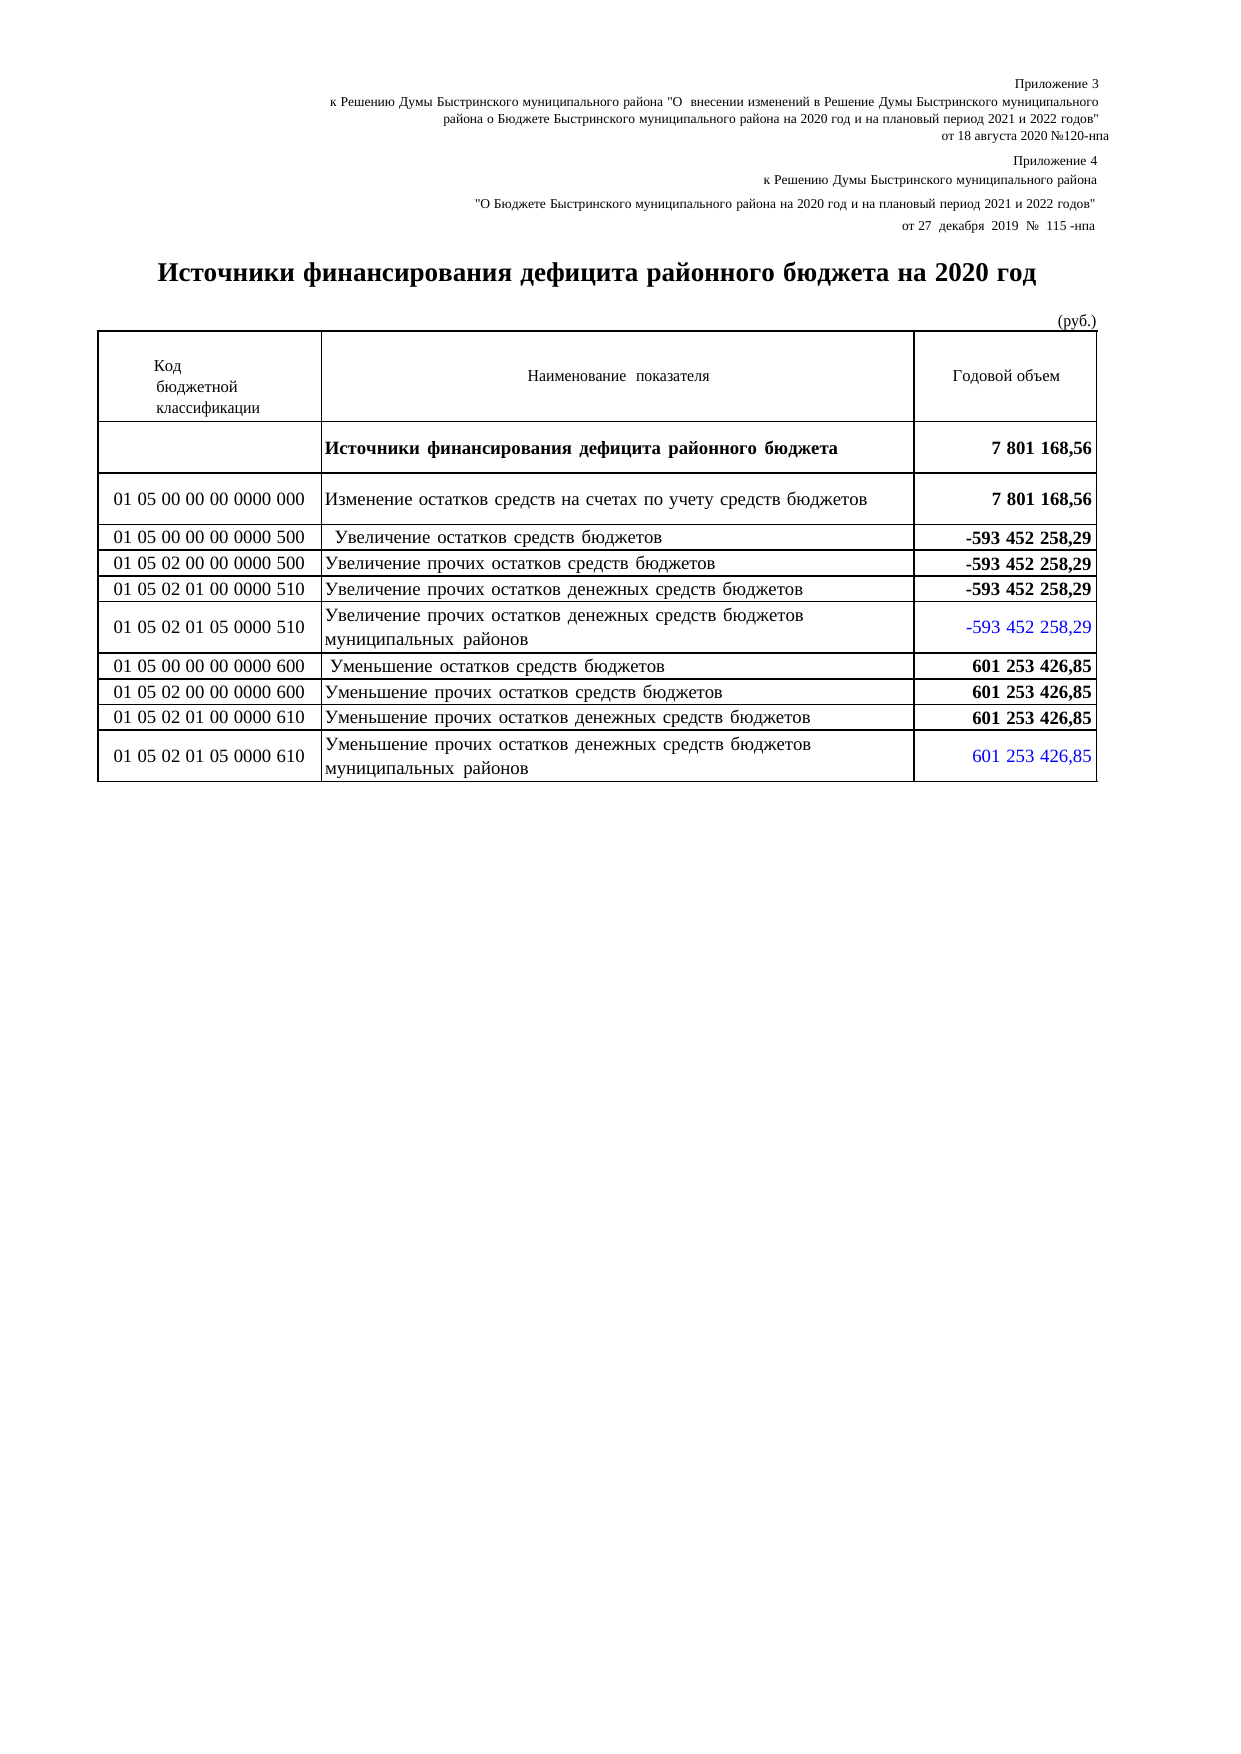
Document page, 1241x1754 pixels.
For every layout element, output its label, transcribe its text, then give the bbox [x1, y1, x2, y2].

text Приложение 4 к Решению Думы Быстринского муниципального района [761, 153, 1097, 187]
table_cell 01 05 02 01 05 0000 610 [99, 731, 321, 781]
table_cell Источники финансирования дефицита районного бюджета [322, 422, 913, 472]
table_cell Увеличение прочих остатков денежных средств бюджетов муниципальных районов [322, 602, 913, 652]
text Приложение 3 к Решению Думы Быстринского муниципального района "О внесении изменений в Решение Думы Быстринского муниципального района о Бюджете Быстринского муниципального района на 2020 год и на плановый период 2021 и 2022 годов" [325, 76, 1098, 126]
table_cell 01 05 00 00 00 0000 000 [99, 474, 321, 523]
subtitle Источники финансирования дефицита районного бюджета на 2020 год [157, 256, 1109, 287]
table_cell -593 452 258,29 [915, 551, 1096, 575]
text (руб.) [87, 311, 1096, 330]
text от 27 декабря 2019 № 115 -нпа [87, 217, 1095, 233]
table_cell Увеличение остатков средств бюджетов [322, 525, 913, 549]
table_cell Уменьшение остатков средств бюджетов [322, 654, 913, 678]
text от 18 августа 2020 №120-нпа [87, 128, 1109, 144]
table_header Наименование показателя [322, 332, 913, 421]
table_cell 7 801 168,56 [915, 474, 1096, 523]
table_cell Уменьшение прочих остатков средств бюджетов [322, 680, 913, 704]
table_cell 01 05 02 01 00 0000 610 [99, 705, 321, 729]
table_cell Уменьшение прочих остатков денежных средств бюджетов муниципальных районов [322, 731, 913, 781]
table_cell -593 452 258,29 [915, 577, 1096, 601]
table_cell 601 253 426,85 [915, 705, 1096, 729]
table_cell 01 05 02 01 00 0000 510 [99, 577, 321, 601]
table_header Код бюджетной классификации [99, 332, 321, 421]
table_cell Изменение остатков средств на счетах по учету средств бюджетов [322, 474, 913, 523]
table_cell 01 05 02 01 05 0000 510 [99, 602, 321, 652]
table_cell 601 253 426,85 [915, 654, 1096, 678]
table_cell Увеличение прочих остатков денежных средств бюджетов [322, 577, 913, 601]
table_cell -593 452 258,29 [915, 525, 1096, 549]
table_cell 7 801 168,56 [915, 422, 1096, 472]
table_cell 01 05 02 00 00 0000 500 [99, 551, 321, 575]
table_cell 601 253 426,85 [915, 731, 1096, 781]
table_cell Уменьшение прочих остатков денежных средств бюджетов [322, 705, 913, 729]
table_cell Увеличение прочих остатков средств бюджетов [322, 551, 913, 575]
table_cell [99, 422, 321, 472]
table_header Годовой объем [915, 332, 1096, 421]
text "О Бюджете Быстринского муниципального района на 2020 год и на плановый период 2021 и 2022 годов" [87, 196, 1095, 211]
table_cell 01 05 00 00 00 0000 500 [99, 525, 321, 549]
table_cell 01 05 00 00 00 0000 600 [99, 654, 321, 678]
table_cell 601 253 426,85 [915, 680, 1096, 704]
table_cell -593 452 258,29 [915, 602, 1096, 652]
table_cell 01 05 02 00 00 0000 600 [99, 680, 321, 704]
